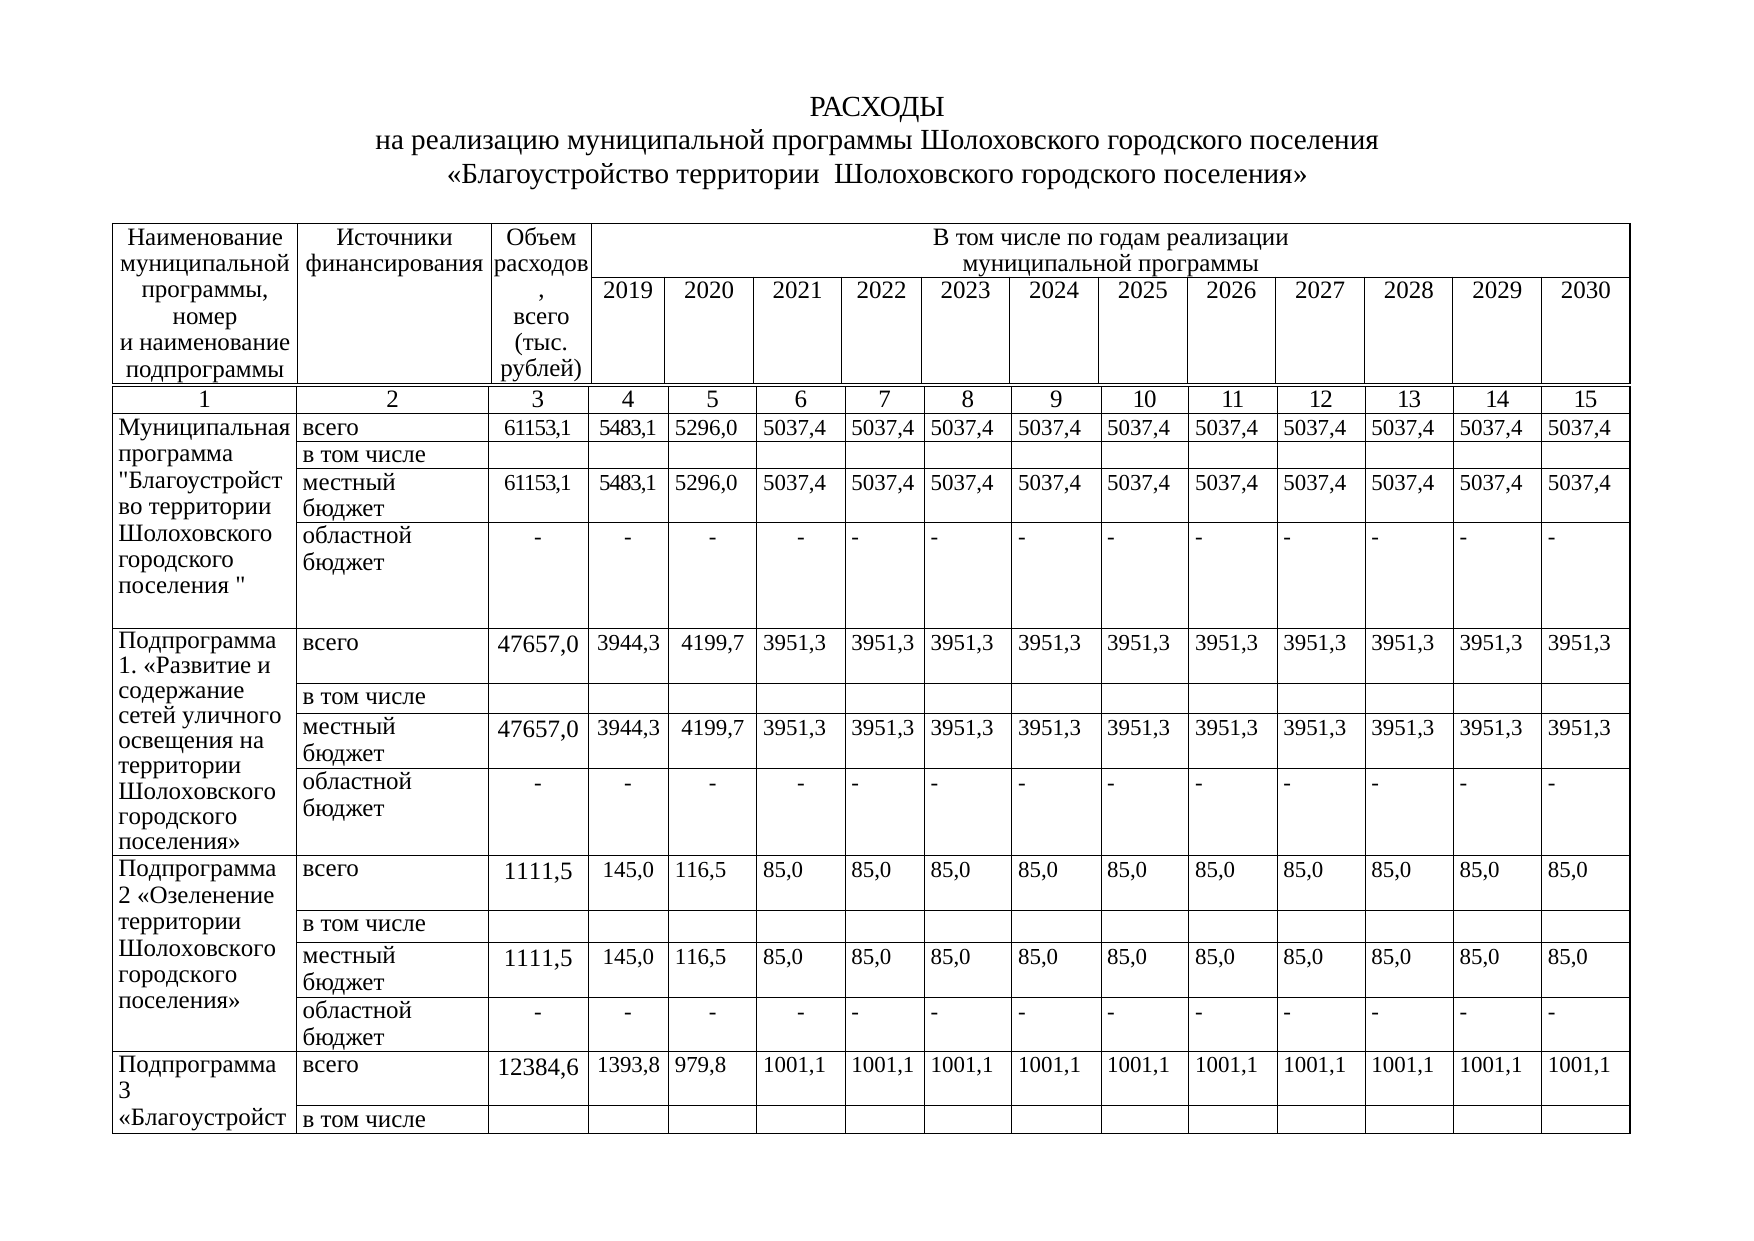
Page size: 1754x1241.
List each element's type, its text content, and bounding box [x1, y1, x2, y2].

table_header 3 [489, 387, 588, 413]
text РАСХОДЫ [118, 89, 1636, 122]
table_cell всего [297, 856, 488, 909]
table_cell местный бюджет [297, 714, 488, 767]
table_cell 85,0 [1278, 943, 1365, 997]
table_cell - [1102, 523, 1188, 628]
table_header Наименование муниципальной программы, номер и наименование подпрограммы [113, 224, 297, 382]
table_cell 1001,1 [1189, 1052, 1277, 1105]
table_cell [489, 684, 588, 713]
table_cell 3951,3 [925, 714, 1011, 767]
table_cell - [1366, 998, 1453, 1051]
table_cell 85,0 [1366, 943, 1453, 997]
table_cell - [1012, 523, 1101, 628]
table_cell [925, 1106, 1011, 1133]
table_cell 85,0 [1189, 943, 1277, 997]
table_cell 85,0 [757, 943, 845, 997]
table_cell - [757, 523, 845, 628]
table_cell 3951,3 [1189, 714, 1277, 767]
table_cell 3951,3 [846, 629, 924, 683]
table_cell [1189, 442, 1277, 468]
table_cell [1012, 442, 1101, 468]
table_cell - [669, 769, 756, 855]
table_cell - [1012, 998, 1101, 1051]
table_cell [669, 1106, 756, 1133]
table_cell 85,0 [846, 943, 924, 997]
table_cell 1111,5 [489, 856, 588, 909]
table_cell 1001,1 [1278, 1052, 1365, 1105]
table_cell [757, 1106, 845, 1133]
table_cell 85,0 [1102, 943, 1188, 997]
table_header 9 [1012, 387, 1101, 413]
table_cell - [1278, 769, 1365, 855]
table_cell 2023 [922, 278, 1009, 382]
table_cell - [589, 523, 668, 628]
table_cell - [925, 769, 1011, 855]
table_cell Подпрограмма 3 «Благоустройство и санитарное содержание территории Шолоховского городского поселения» [113, 1052, 296, 1133]
table_header 2 [297, 387, 488, 413]
table_cell [1102, 1106, 1188, 1133]
table_cell 5037,4 [757, 469, 845, 522]
table_header 8 [925, 387, 1011, 413]
table_header 14 [1454, 387, 1541, 413]
table_cell 3951,3 [1278, 714, 1365, 767]
table_cell - [1454, 998, 1541, 1051]
table_header 11 [1189, 387, 1277, 413]
table_cell 5037,4 [1189, 469, 1277, 522]
table_cell всего [297, 629, 488, 683]
table_cell областной бюджет [297, 998, 488, 1051]
table_cell [846, 442, 924, 468]
table_header Источники финансирования [298, 224, 491, 382]
table_cell 85,0 [1454, 943, 1541, 997]
table_cell [669, 911, 756, 942]
text на реализацию муниципальной программы Шолоховского городского поселения [118, 122, 1636, 156]
table_cell 5037,4 [757, 414, 845, 441]
table_cell 5483,1 [589, 414, 668, 441]
table_cell [1542, 684, 1629, 713]
table_cell 85,0 [1102, 856, 1188, 909]
table_cell 61153,1 [489, 469, 588, 522]
table_cell [1542, 1106, 1629, 1133]
table_cell Муниципальная программа "Благоустройство территории Шолоховского городского поселения " [113, 414, 296, 628]
table_cell 1111,5 [489, 943, 588, 997]
table_cell 2019 [592, 278, 664, 382]
table_cell [1454, 911, 1541, 942]
table_cell 85,0 [1542, 943, 1629, 997]
table_cell 3951,3 [1454, 714, 1541, 767]
table_cell областной бюджет [297, 769, 488, 855]
table_cell 5037,4 [925, 469, 1011, 522]
table_cell - [489, 769, 588, 855]
table_cell [925, 442, 1011, 468]
table_cell [1189, 911, 1277, 942]
table_cell 1001,1 [757, 1052, 845, 1105]
table_cell - [1366, 769, 1453, 855]
table_cell 1001,1 [846, 1052, 924, 1105]
table_cell 5037,4 [846, 469, 924, 522]
table_cell [1102, 684, 1188, 713]
table_cell - [589, 769, 668, 855]
table_cell 5037,4 [1542, 414, 1629, 441]
table_cell - [1012, 769, 1101, 855]
table_cell - [1542, 523, 1629, 628]
table_cell - [846, 769, 924, 855]
table_cell 85,0 [1278, 856, 1365, 909]
table_cell 5037,4 [1278, 469, 1365, 522]
table_cell 5037,4 [1454, 414, 1541, 441]
table_cell - [1189, 998, 1277, 1051]
table_cell 61153,1 [489, 414, 588, 441]
table_cell 3951,3 [757, 714, 845, 767]
table_cell [1012, 684, 1101, 713]
table_cell 5037,4 [1102, 414, 1188, 441]
table_cell 3951,3 [1012, 629, 1101, 683]
table_cell - [925, 523, 1011, 628]
table_header Объем расходов, всего (тыс. рублей) [492, 224, 591, 382]
table_cell 3951,3 [1366, 714, 1453, 767]
table_cell [1454, 684, 1541, 713]
table_cell 85,0 [757, 856, 845, 909]
table_cell [1102, 911, 1188, 942]
table_cell - [1366, 523, 1453, 628]
table_cell Подпрограмма 1. «Развитие и содержание сетей уличного освещения на территории Шолоховского городского поселения» [113, 629, 296, 855]
table_cell [925, 684, 1011, 713]
table_cell 116,5 [669, 943, 756, 997]
table_cell - [1542, 998, 1629, 1051]
table_cell - [1454, 523, 1541, 628]
table_cell 3951,3 [1454, 629, 1541, 683]
table_cell 2020 [665, 278, 753, 382]
table_cell Подпрограмма 2 «Озеленение территории Шолоховского городского поселения» [113, 856, 296, 1051]
table_cell 2022 [842, 278, 921, 382]
table_cell 5037,4 [1366, 469, 1453, 522]
table_header 13 [1366, 387, 1453, 413]
table_cell 2029 [1453, 278, 1541, 382]
table_cell [1278, 442, 1365, 468]
table_cell 2027 [1276, 278, 1364, 382]
table_cell [669, 442, 756, 468]
table_cell 5483,1 [589, 469, 668, 522]
table_cell [1366, 684, 1453, 713]
table_cell 2028 [1365, 278, 1452, 382]
table_cell - [925, 998, 1011, 1051]
table_cell [1366, 911, 1453, 942]
table_cell [1012, 911, 1101, 942]
table_cell [1366, 1106, 1453, 1133]
table_cell 85,0 [1454, 856, 1541, 909]
table_cell 5296,0 [669, 469, 756, 522]
table_cell 5037,4 [925, 414, 1011, 441]
table_cell 3951,3 [1542, 629, 1629, 683]
table_cell местный бюджет [297, 943, 488, 997]
table_cell - [757, 769, 845, 855]
table_cell 2030 [1542, 278, 1629, 382]
table_cell [1278, 1106, 1365, 1133]
table_header 4 [589, 387, 668, 413]
table_cell 85,0 [925, 943, 1011, 997]
table_cell - [669, 998, 756, 1051]
table_cell [925, 911, 1011, 942]
text «Благоустройство территории Шолоховского городского поселения» [118, 156, 1636, 189]
table_cell 3951,3 [1012, 714, 1101, 767]
table_cell 2026 [1188, 278, 1275, 382]
table_cell 5037,4 [1012, 469, 1101, 522]
table_cell 3951,3 [1278, 629, 1365, 683]
table_cell [1278, 911, 1365, 942]
table_cell 85,0 [1366, 856, 1453, 909]
table_cell [589, 684, 668, 713]
table_cell 3951,3 [846, 714, 924, 767]
table_cell [1542, 442, 1629, 468]
table_header 6 [757, 387, 845, 413]
table_cell [1366, 442, 1453, 468]
table_cell в том числе [297, 1106, 488, 1133]
table_cell 5037,4 [846, 414, 924, 441]
table_cell всего [297, 414, 488, 441]
table_header 12 [1278, 387, 1365, 413]
table_cell 4199,7 [669, 714, 756, 767]
table_cell [1278, 684, 1365, 713]
table_header 1 [113, 387, 296, 413]
table_cell 145,0 [589, 856, 668, 909]
table_cell - [489, 523, 588, 628]
table_cell 1001,1 [1454, 1052, 1541, 1105]
table_cell 47657,0 [489, 629, 588, 683]
table_header 5 [669, 387, 756, 413]
table_cell [589, 1106, 668, 1133]
table_cell 3944,3 [589, 629, 668, 683]
table_cell [846, 1106, 924, 1133]
table_cell - [1189, 523, 1277, 628]
table_cell - [846, 523, 924, 628]
table_cell [1012, 1106, 1101, 1133]
table_cell - [1102, 769, 1188, 855]
table_cell [1454, 1106, 1541, 1133]
table_cell 85,0 [1012, 943, 1101, 997]
table_cell 5037,4 [1366, 414, 1453, 441]
table_cell - [1278, 998, 1365, 1051]
table_cell в том числе [297, 911, 488, 942]
table_cell 1393,8 [589, 1052, 668, 1105]
table_cell областной бюджет [297, 523, 488, 628]
table_cell - [1278, 523, 1365, 628]
table_cell 85,0 [1189, 856, 1277, 909]
table_cell [489, 1106, 588, 1133]
table_cell 3951,3 [1189, 629, 1277, 683]
table_cell [1454, 442, 1541, 468]
table_cell местный бюджет [297, 469, 488, 522]
table_cell 2024 [1010, 278, 1098, 382]
table_header 7 [846, 387, 924, 413]
table_cell 145,0 [589, 943, 668, 997]
table_cell 2021 [754, 278, 841, 382]
table_cell 3944,3 [589, 714, 668, 767]
table_cell 3951,3 [1366, 629, 1453, 683]
table_cell всего [297, 1052, 488, 1105]
table_cell [489, 911, 588, 942]
table_header В том числе по годам реализации муниципальной программы [592, 224, 1629, 277]
table_cell 116,5 [669, 856, 756, 909]
table_cell 47657,0 [489, 714, 588, 767]
table_cell 1001,1 [1102, 1052, 1188, 1105]
table_cell [1189, 684, 1277, 713]
table_cell - [589, 998, 668, 1051]
table_cell [757, 684, 845, 713]
table_cell 4199,7 [669, 629, 756, 683]
table_cell в том числе [297, 442, 488, 468]
table_cell [589, 442, 668, 468]
table_header 10 [1102, 387, 1188, 413]
table_cell 5037,4 [1454, 469, 1541, 522]
table_cell 3951,3 [925, 629, 1011, 683]
table_cell 1001,1 [1366, 1052, 1453, 1105]
table_cell - [1102, 998, 1188, 1051]
table_cell - [1542, 769, 1629, 855]
table_cell 1001,1 [1542, 1052, 1629, 1105]
table_cell [589, 911, 668, 942]
table_cell 12384,6 [489, 1052, 588, 1105]
table_cell [846, 911, 924, 942]
table_cell [1189, 1106, 1277, 1133]
table_cell [846, 684, 924, 713]
table_cell [757, 911, 845, 942]
table_cell 2025 [1099, 278, 1187, 382]
table_cell [1102, 442, 1188, 468]
table_cell 5037,4 [1278, 414, 1365, 441]
table_cell в том числе [297, 684, 488, 713]
table_cell 1001,1 [925, 1052, 1011, 1105]
table_cell 5037,4 [1542, 469, 1629, 522]
table_cell 1001,1 [1012, 1052, 1101, 1105]
table_cell [669, 684, 756, 713]
table_cell 3951,3 [757, 629, 845, 683]
table_cell 85,0 [846, 856, 924, 909]
table_cell 3951,3 [1542, 714, 1629, 767]
table_cell - [1454, 769, 1541, 855]
table_cell 85,0 [1012, 856, 1101, 909]
table_header 15 [1542, 387, 1629, 413]
table_cell 3951,3 [1102, 629, 1188, 683]
table_cell 85,0 [1542, 856, 1629, 909]
table_cell 979,8 [669, 1052, 756, 1105]
table_cell - [489, 998, 588, 1051]
table_cell - [1189, 769, 1277, 855]
table_cell - [669, 523, 756, 628]
table_cell 3951,3 [1102, 714, 1188, 767]
table_cell - [846, 998, 924, 1051]
table_cell - [757, 998, 845, 1051]
table_cell [757, 442, 845, 468]
table_cell 85,0 [925, 856, 1011, 909]
table_cell 5037,4 [1189, 414, 1277, 441]
table_cell [1542, 911, 1629, 942]
table_cell 5037,4 [1102, 469, 1188, 522]
table_cell 5296,0 [669, 414, 756, 441]
table_cell [489, 442, 588, 468]
table_cell 5037,4 [1012, 414, 1101, 441]
